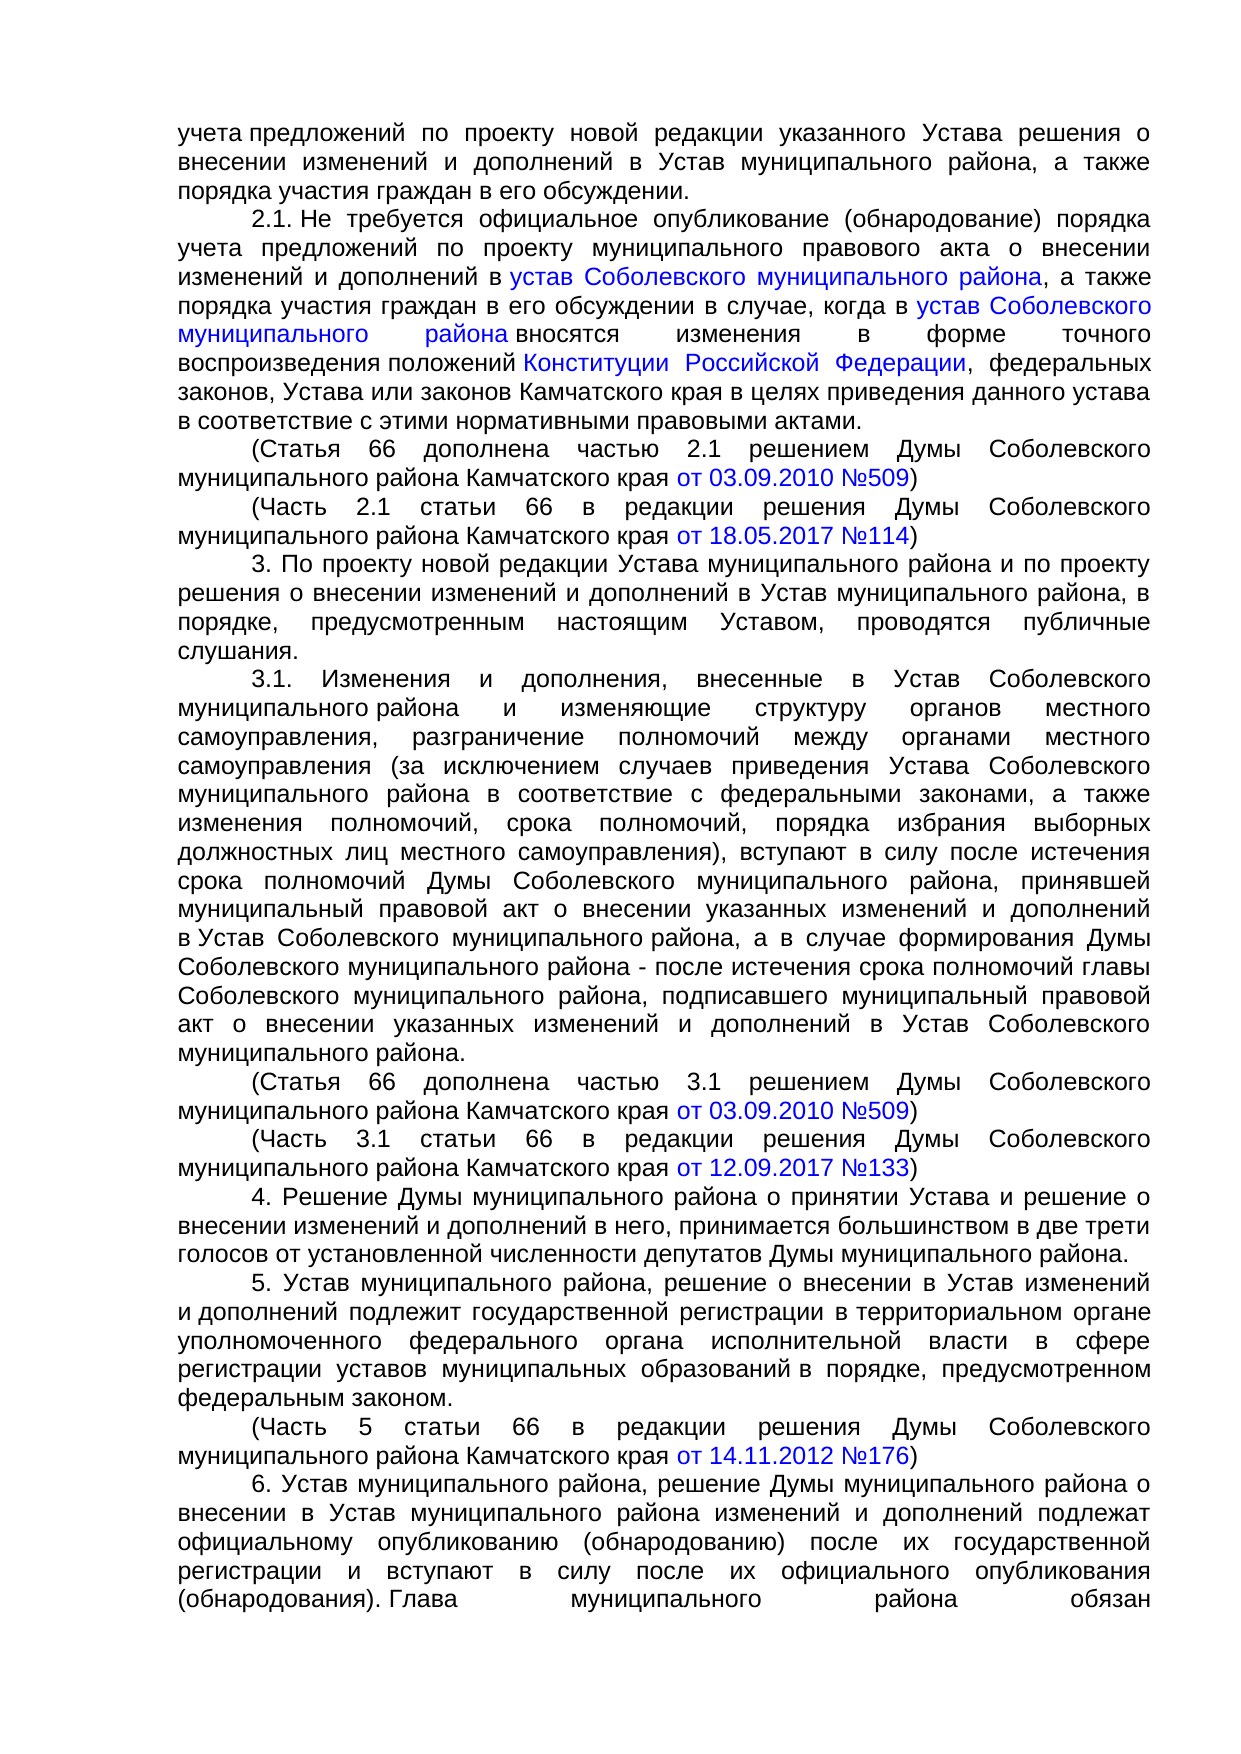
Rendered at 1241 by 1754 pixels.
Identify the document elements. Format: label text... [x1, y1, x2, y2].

text 2.1. Не требуется официальное опубликование (обнародование) порядка учета предложений по проекту муниципального правового акта о внесении изменений и дополнений в устав Соболевского муниципального района, а также порядка участия граждан в его обсуждении в случае, когда в устав Соболевского муниципального района вносятся изменения в форме точного воспроизведения положений Конституции Российской Федерации, федеральных законов, Устава или законов Камчатского края в целях приведения данного устава в соответствие с этими нормативными правовыми актами. [177, 204, 1152, 434]
text 4. Решение Думы муниципального района о принятии Устава и решение о внесении изменений и дополнений в него, принимается большинством в две трети голосов от установленной численности депутатов Думы муниципального района. [177, 1182, 1152, 1268]
text (Статья 66 дополнена частью 3.1 решением Думы Соболевского муниципального района Камчатского края от 03.09.2010 №509) [177, 1067, 1152, 1124]
text 3.1. Изменения и дополнения, внесенные в Устав Соболевского муниципального района и изменяющие структуру органов местного самоуправления, разграничение полномочий между органами местного самоуправления (за исключением случаев приведения Устава Соболевского муниципального района в соответствие с федеральными законами, а также изменения полномочий, срока полномочий, порядка избрания выборных должностных лиц местного самоуправления), вступают в силу после истечения срока полномочий Думы Соболевского муниципального района, принявшей муниципальный правовой акт о внесении указанных изменений и дополнений в Устав Соболевского муниципального района, а в случае формирования Думы Соболевского муниципального района - после истечения срока полномочий главы Соболевского муниципального района, подписавшего муниципальный правовой акт о внесении указанных изменений и дополнений в Устав Соболевского муниципального района. [177, 664, 1152, 1067]
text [177, 118, 1152, 204]
text (Статья 66 дополнена частью 2.1 решением Думы Соболевского муниципального района Камчатского края от 03.09.2010 №509) [177, 434, 1152, 492]
text 3. По проекту новой редакции Устава муниципального района и по проекту решения о внесении изменений и дополнений в Устав муниципального района, в порядке, предусмотренным настоящим Уставом, проводятся публичные слушания. [177, 549, 1152, 664]
text (Часть 5 статьи 66 в редакции решения Думы Соболевского муниципального района Камчатского края от 14.11.2012 №176) [177, 1412, 1152, 1469]
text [177, 1469, 1152, 1613]
text (Часть 3.1 статьи 66 в редакции решения Думы Соболевского муниципального района Камчатского края от 12.09.2017 №133) [177, 1124, 1152, 1182]
text (Часть 2.1 статьи 66 в редакции решения Думы Соболевского муниципального района Камчатского края от 18.05.2017 №114) [177, 492, 1152, 549]
text 5. Устав муниципального района, решение о внесении в Устав изменений и дополнений подлежит государственной регистрации в территориальном органе уполномоченного федерального органа исполнительной власти в сфере регистрации уставов муниципальных образований в порядке, предусмотренном федеральным законом. [177, 1268, 1152, 1412]
